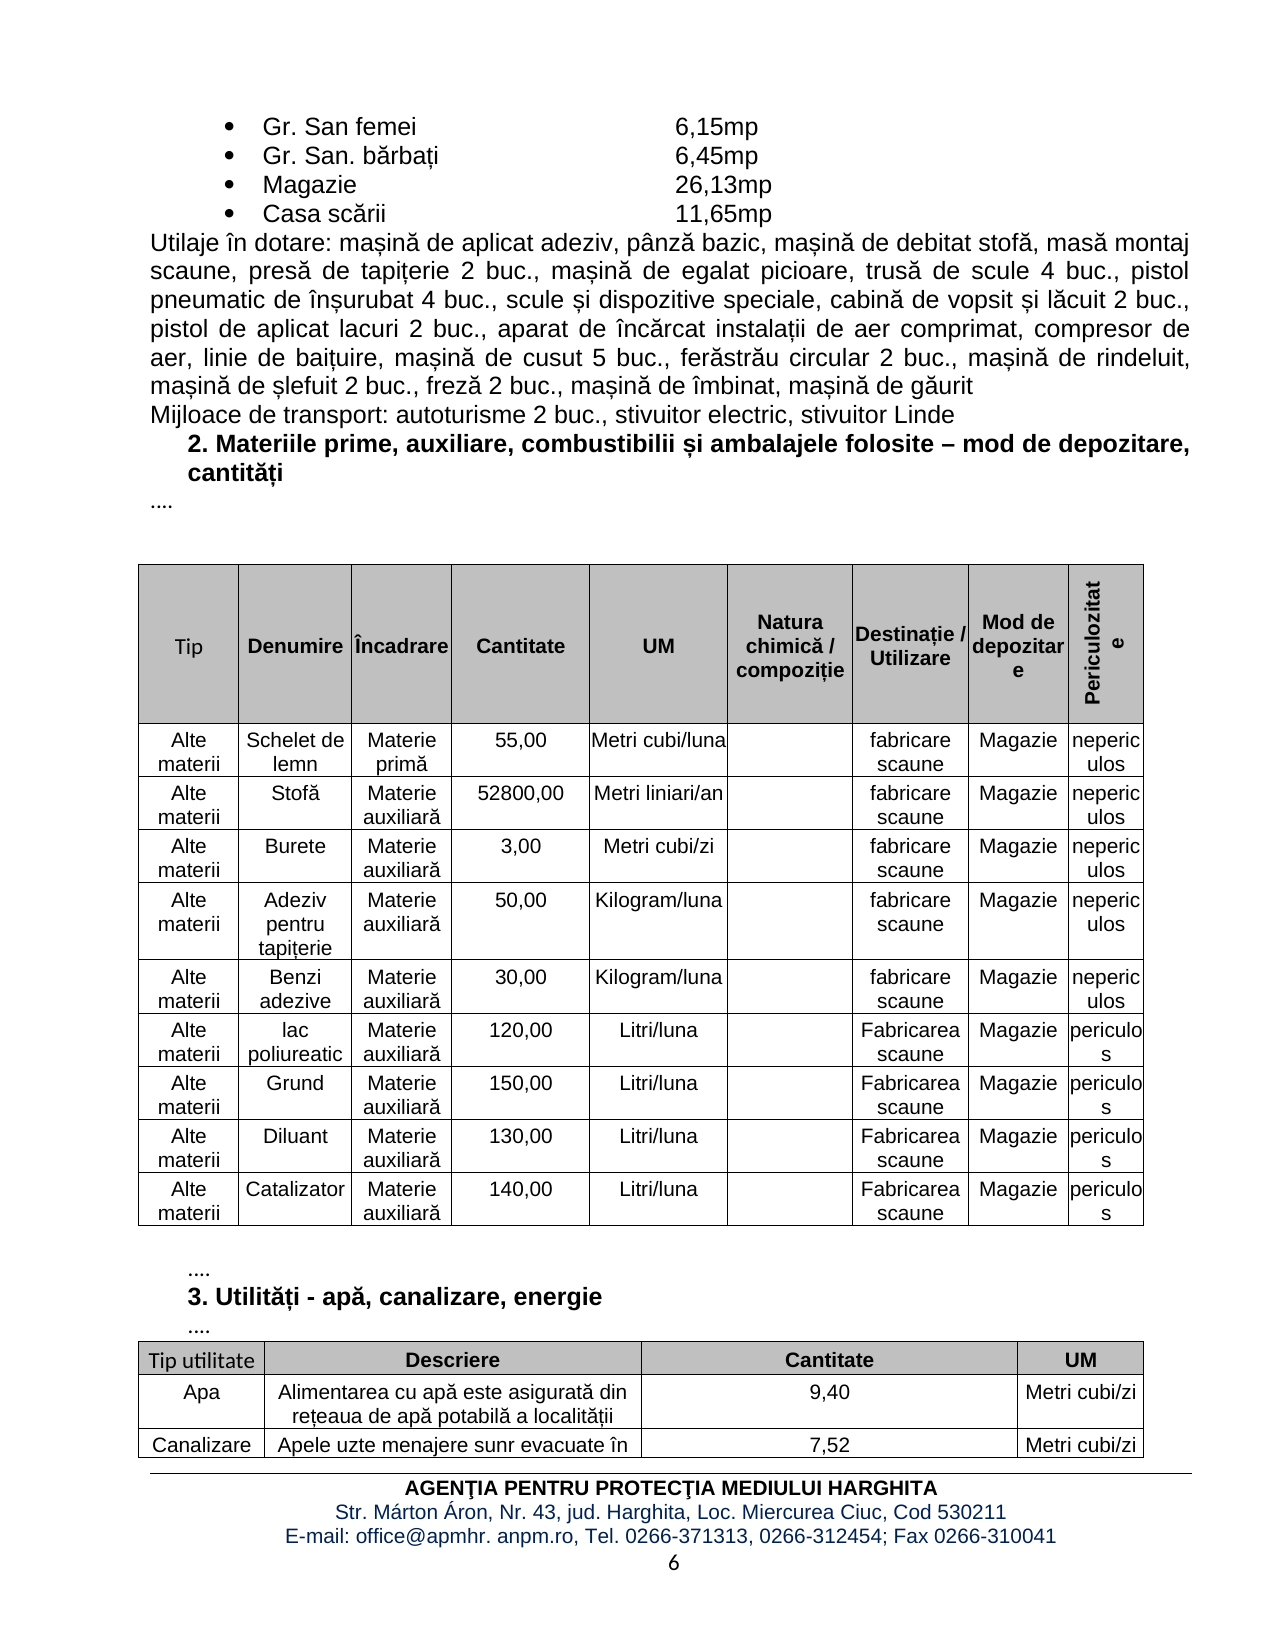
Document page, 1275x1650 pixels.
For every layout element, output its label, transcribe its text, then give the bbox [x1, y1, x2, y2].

subtitle 2. Materiile prime, auxiliare, combustibilii și ambalajele folosite – mod de depozitare, cantități [187, 429, 1192, 486]
subtitle 3. Utilități - apă, canalizare, energie [187, 1282, 1192, 1311]
